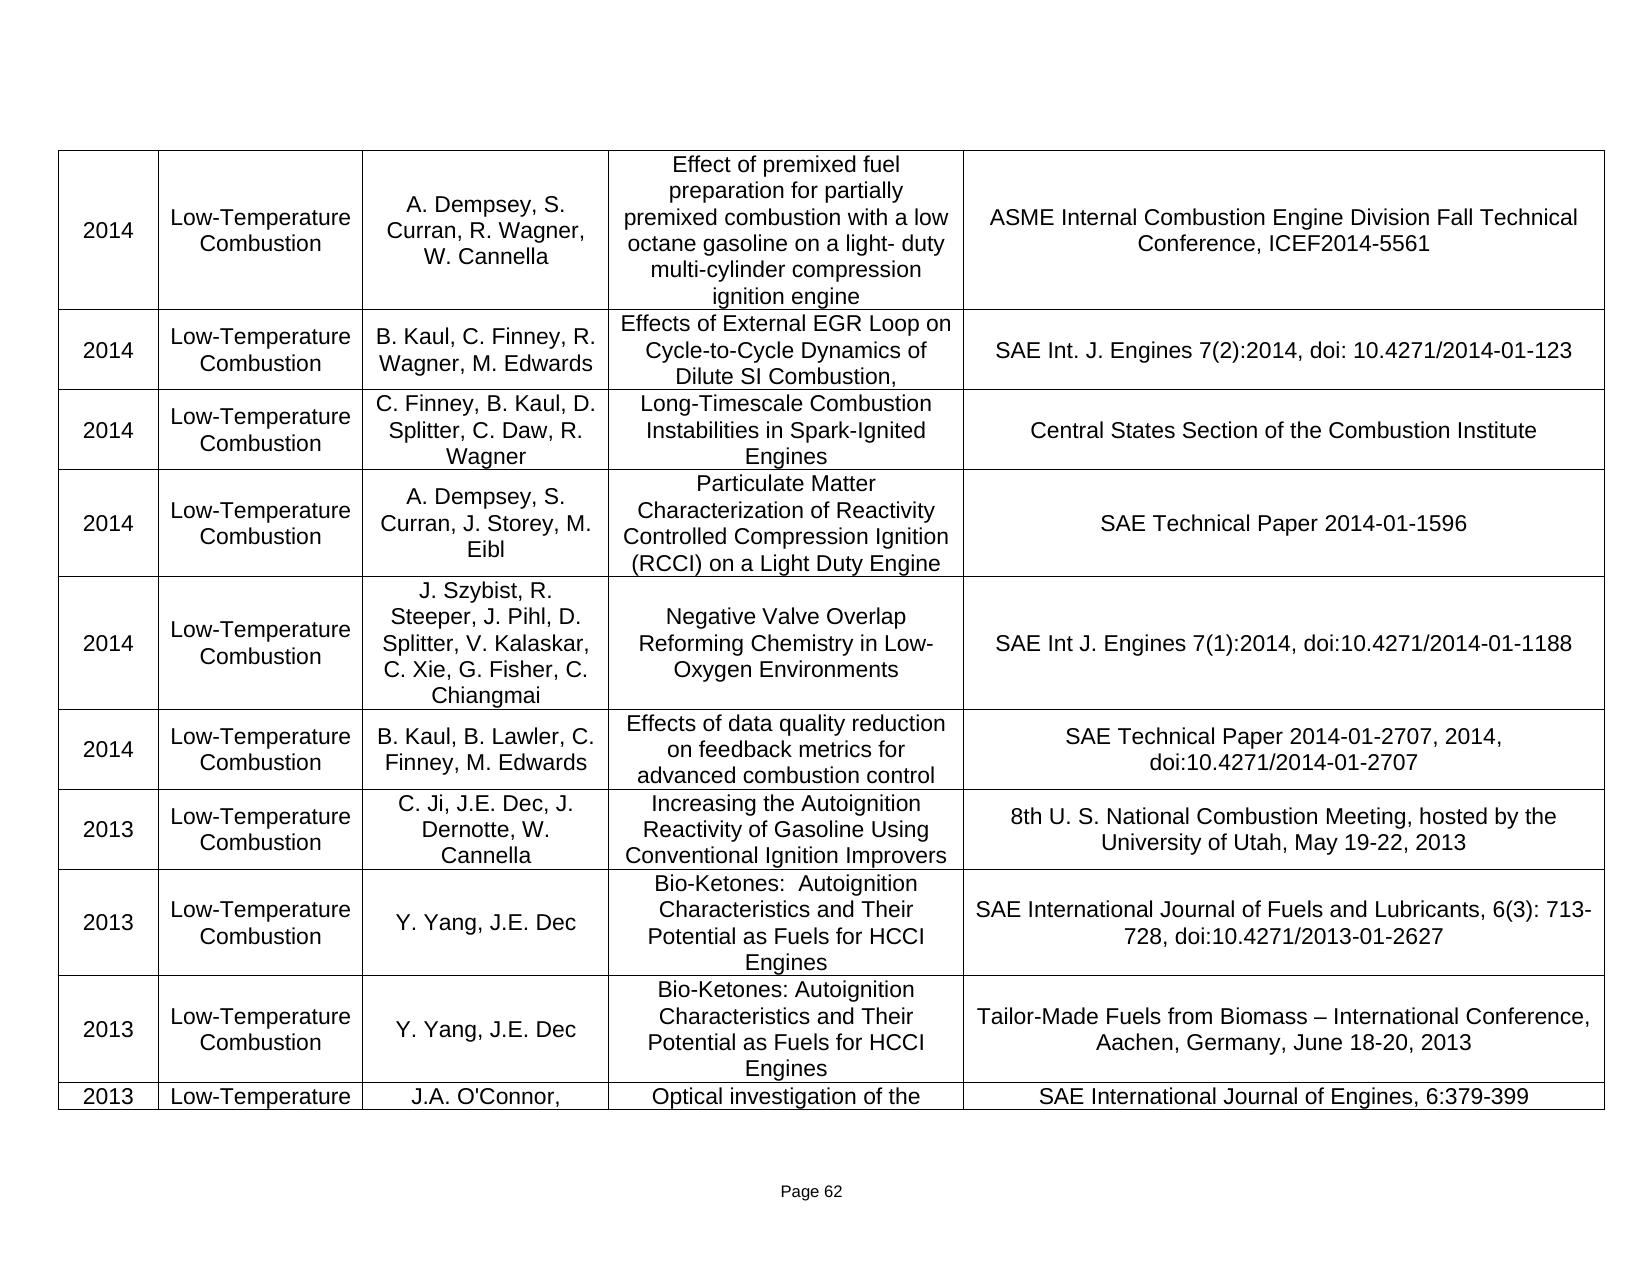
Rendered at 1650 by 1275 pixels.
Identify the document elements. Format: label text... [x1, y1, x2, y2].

table_cell Low-Temperature Combustion [159, 577, 362, 709]
table_cell A. Dempsey, S. Curran, J. Storey, M. Eibl [363, 470, 608, 576]
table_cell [363, 1083, 608, 1109]
table_cell 2014 [59, 310, 158, 389]
table_cell SAE International Journal of Fuels and Lubricants, 6(3): 713-728, doi:10.4271/2013-01-2627 [964, 870, 1604, 975]
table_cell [609, 1083, 963, 1109]
table_cell SAE Int. J. Engines 7(2):2014, doi: 10.4271/2014-01-123 [964, 310, 1604, 389]
table_cell Effects of data quality reduction on feedback metrics for advanced combustion control [609, 710, 963, 789]
table_cell Low-Temperature Combustion [159, 470, 362, 576]
table_cell Increasing the Autoignition Reactivity of Gasoline Using Conventional Ignition Improvers [609, 790, 963, 869]
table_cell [159, 1083, 362, 1109]
table_cell 2014 [59, 390, 158, 469]
table_cell SAE Int J. Engines 7(1):2014, doi:10.4271/2014-01-1188 [964, 577, 1604, 709]
table_cell 2014 [59, 151, 158, 309]
table_cell 2013 [59, 790, 158, 869]
table_cell Low-Temperature Combustion [159, 310, 362, 389]
table_cell 2013 [59, 1083, 158, 1109]
table_cell Long-Timescale Combustion Instabilities in Spark-Ignited Engines [609, 390, 963, 469]
table_cell B. Kaul, C. Finney, R. Wagner, M. Edwards [363, 310, 608, 389]
table_cell Low-Temperature Combustion [159, 790, 362, 869]
table_cell Y. Yang, J.E. Dec [363, 976, 608, 1082]
table_cell B. Kaul, B. Lawler, C. Finney, M. Edwards [363, 710, 608, 789]
table_cell Low-Temperature Combustion [159, 870, 362, 975]
table_cell Effects of External EGR Loop on Cycle-to-Cycle Dynamics of Dilute SI Combustion, [609, 310, 963, 389]
table_cell 2013 [59, 976, 158, 1082]
table_cell Low-Temperature Combustion [159, 976, 362, 1082]
table_cell C. Finney, B. Kaul, D. Splitter, C. Daw, R. Wagner [363, 390, 608, 469]
table_cell A. Dempsey, S. Curran, R. Wagner, W. Cannella [363, 151, 608, 309]
table_cell SAE Technical Paper 2014-01-1596 [964, 470, 1604, 576]
table_cell Central States Section of the Combustion Institute [964, 390, 1604, 469]
table_cell Negative Valve Overlap Reforming Chemistry in Low-Oxygen Environments [609, 577, 963, 709]
table_cell 2014 [59, 710, 158, 789]
table_cell 2013 [59, 870, 158, 975]
table_cell SAE Technical Paper 2014-01-2707, 2014, doi:10.4271/2014-01-2707 [964, 710, 1604, 789]
table_cell C. Ji, J.E. Dec, J. Dernotte, W. Cannella [363, 790, 608, 869]
table_cell 2014 [59, 470, 158, 576]
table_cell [964, 1083, 1604, 1109]
table_cell 2014 [59, 577, 158, 709]
table_cell 8th U. S. National Combustion Meeting, hosted by the University of Utah, May 19-22, 2013 [964, 790, 1604, 869]
table_cell Bio-Ketones: Autoignition Characteristics and Their Potential as Fuels for HCCI Engines [609, 870, 963, 975]
table_cell Y. Yang, J.E. Dec [363, 870, 608, 975]
table_cell Particulate Matter Characterization of Reactivity Controlled Compression Ignition (RCCI) on a Light Duty Engine [609, 470, 963, 576]
table_cell J. Szybist, R. Steeper, J. Pihl, D. Splitter, V. Kalaskar, C. Xie, G. Fisher, C. Chiangmai [363, 577, 608, 709]
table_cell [159, 151, 362, 309]
table_cell Effect of premixed fuel preparation for partially premixed combustion with a low octane gasoline on a light- duty multi-cylinder compression ignition engine [609, 151, 963, 309]
table_cell Low-Temperature Combustion [159, 390, 362, 469]
table_cell ASME Internal Combustion Engine Division Fall Technical Conference, ICEF2014-5561 [964, 151, 1604, 309]
table_cell Low-Temperature Combustion [159, 710, 362, 789]
table_cell Tailor-Made Fuels from Biomass – International Conference, Aachen, Germany, June 18-20, 2013 [964, 976, 1604, 1082]
table_cell Bio-Ketones: Autoignition Characteristics and Their Potential as Fuels for HCCI Engines [609, 976, 963, 1082]
